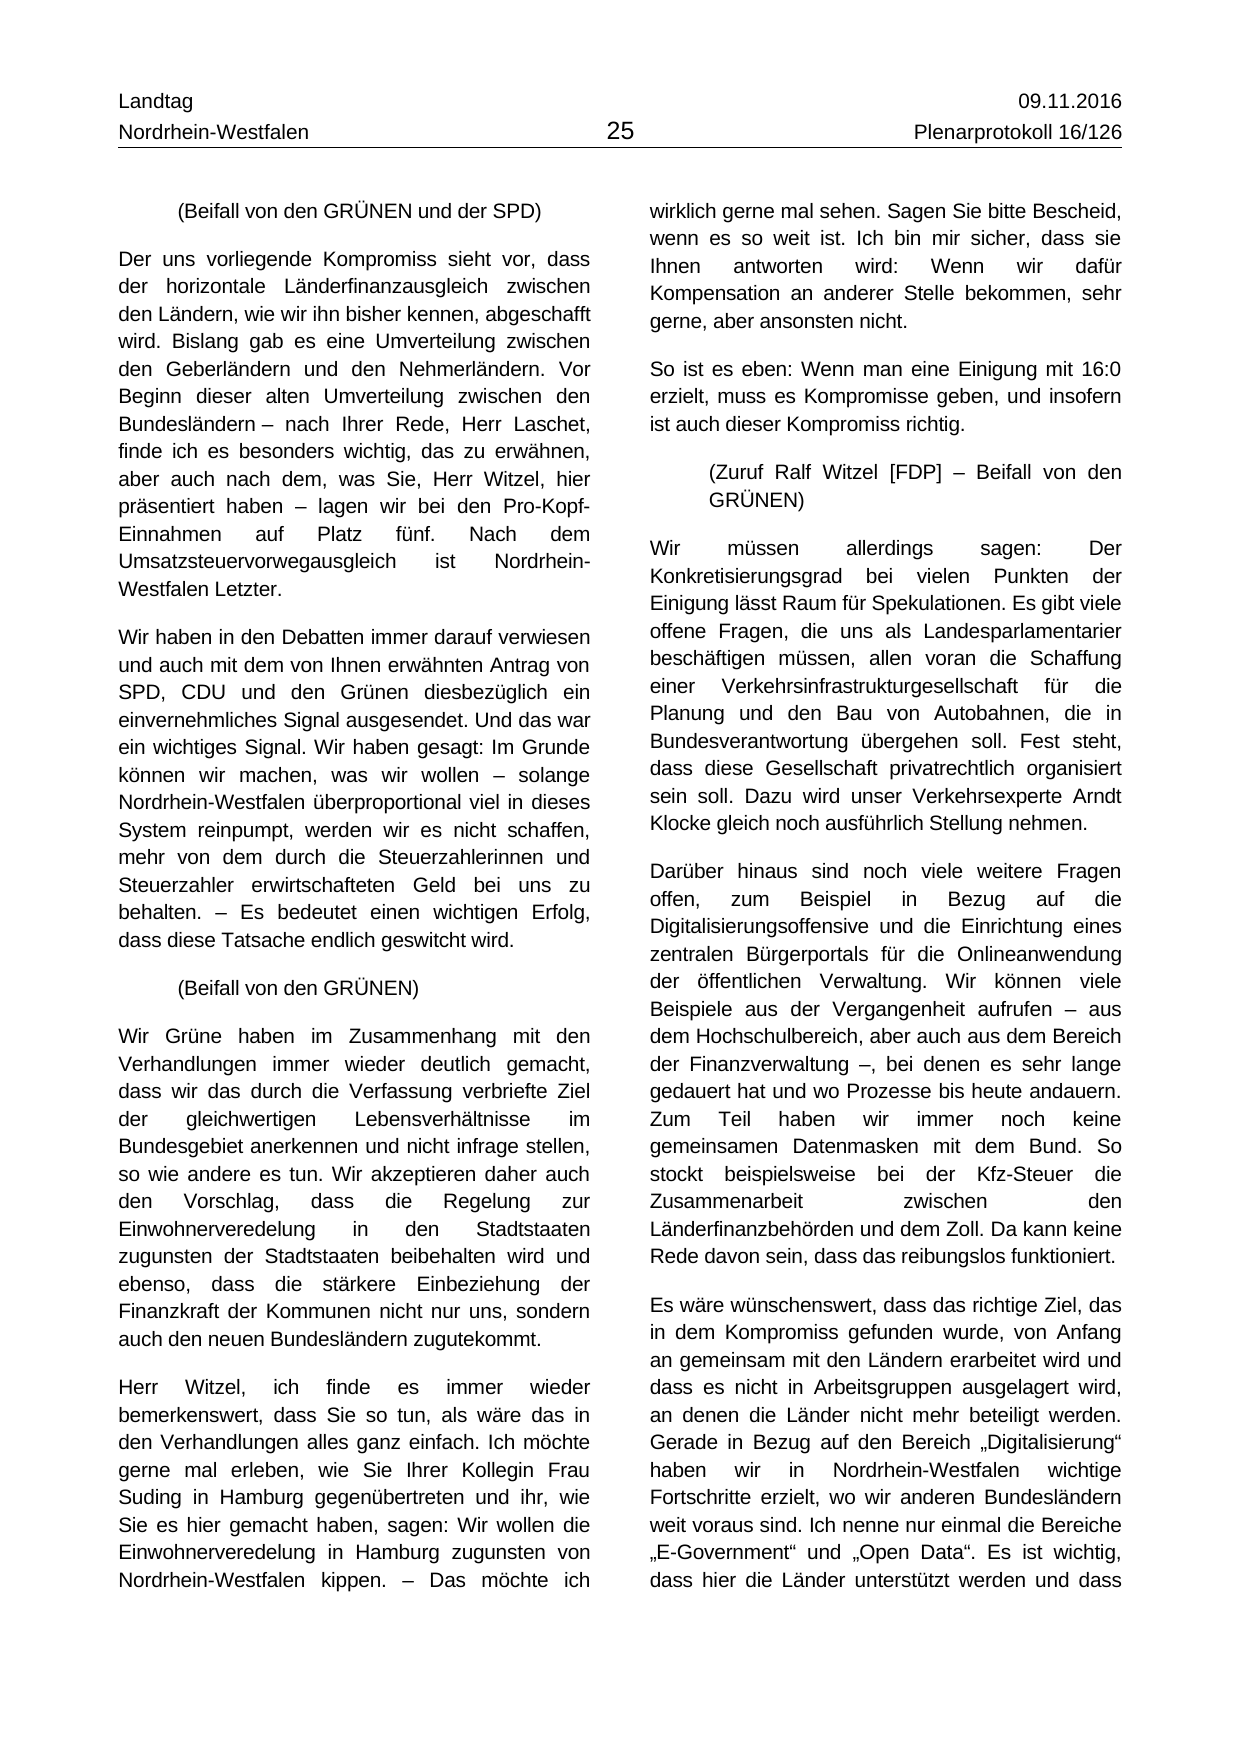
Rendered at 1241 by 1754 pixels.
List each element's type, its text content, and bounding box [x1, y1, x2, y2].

text So ist es eben: Wenn man eine Einigung mit 16:0 erzielt, muss es Kompromisse geben, und insofern ist auch dieser Kompromiss richtig. [649, 357, 1122, 436]
text Der uns vorliegende Kompromiss sieht vor, dass der horizontale Länderfinanzausgleich zwischen den Ländern, wie wir ihn bisher kennen, abgeschafft wird. Bislang gab es eine Umverteilung zwischen den Geberländern und den Nehmerländern. Vor Beginn dieser alten Umverteilung zwischen den Bundesländern – nach Ihrer Rede, Herr Laschet, finde ich es besonders wichtig, das zu erwähnen, aber auch nach dem, was Sie, Herr Witzel, hier präsentiert haben – lagen wir bei den Pro-Kopf-Einnahmen auf Platz fünf. Nach dem Umsatzsteuervorwegausgleich ist Nordrhein-Westfalen Letzter. [118, 247, 591, 601]
text Wir müssen allerdings sagen: Der Konkretisierungsgrad bei vielen Punkten der Einigung lässt Raum für Spekulationen. Es gibt viele offene Fragen, die uns als Landesparlamentarier beschäftigen müssen, allen voran die Schaffung einer Verkehrsinfrastrukturgesellschaft für die Planung und den Bau von Autobahnen, die in Bundesverantwortung übergehen soll. Fest steht, dass diese Gesellschaft privatrechtlich organisiert sein soll. Dazu wird unser Verkehrsexperte Arndt Klocke gleich noch ausführlich Stellung nehmen. [649, 536, 1122, 835]
text Wir Grüne haben im Zusammenhang mit den Verhandlungen immer wieder deutlich gemacht, dass wir das durch die Verfassung verbriefte Ziel der gleichwertigen Lebensverhältnisse im Bundesgebiet anerkennen und nicht infrage stellen, so wie andere es tun. Wir akzeptieren daher auch den Vorschlag, dass die Regelung zur Einwohnerveredelung in den Stadtstaaten zugunsten der Stadtstaaten beibehalten wird und ebenso, dass die stärkere Einbeziehung der Finanzkraft der Kommunen nicht nur uns, sondern auch den neuen Bundesländern zugutekommt. [118, 1024, 591, 1351]
text Wir haben in den Debatten immer darauf verwiesen und auch mit dem von Ihnen erwähnten Antrag von SPD, CDU und den Grünen diesbezüglich ein einvernehmliches Signal ausgesendet. Und das war ein wichtiges Signal. Wir haben gesagt: Im Grunde können wir machen, was wir wollen – solange Nordrhein-Westfalen überproportional viel in dieses System reinpumpt, werden wir es nicht schaffen, mehr von dem durch die Steuerzahlerinnen und Steuerzahler erwirtschafteten Geld bei uns zu behalten. – Es bedeutet einen wichtigen Erfolg, dass diese Tatsache endlich geswitcht wird. [118, 625, 591, 952]
text (Beifall von den GRÜNEN) [177, 976, 591, 1000]
text (Zuruf Ralf Witzel [FDP] – Beifall von den GRÜNEN) [709, 460, 1122, 512]
text Darüber hinaus sind noch viele weitere Fragen offen, zum Beispiel in Bezug auf die Digitalisierungsoffensive und die Einrichtung eines zentralen Bürgerportals für die Onlineanwendung der öffentlichen Verwaltung. Wir können viele Beispiele aus der Vergangenheit aufrufen – aus dem Hochschulbereich, aber auch aus dem Bereich der Finanzverwaltung –, bei denen es sehr lange gedauert hat und wo Prozesse bis heute andauern. Zum Teil haben wir immer noch keine gemeinsamen Datenmasken mit dem Bund. So stockt beispielsweise bei der Kfz-Steuer die Zusammenarbeit zwischen den Länderfinanzbehörden und dem Zoll. Da kann keine Rede davon sein, dass das reibungslos funktioniert. [649, 859, 1122, 1268]
text (Beifall von den GRÜNEN und der SPD) [177, 198, 591, 222]
text Herr Witzel, ich finde es immer wieder bemerkenswert, dass Sie so tun, als wäre das in den Verhandlungen alles ganz einfach. Ich möchte gerne mal erleben, wie Sie Ihrer Kollegin Frau Suding in Hamburg gegenübertreten und ihr, wie Sie es hier gemacht haben, sagen: Wir wollen die Einwohnerveredelung in Hamburg zugunsten von Nordrhein-Westfalen kippen. – Das möchte ich wirklich gerne mal sehen. Sagen Sie bitte Bescheid, wenn es so weit ist. Ich bin mir sicher, dass sie Ihnen antworten wird: Wenn wir dafür Kompensation an anderer Stelle bekommen, sehr gerne, aber ansonsten nicht. [649, 198, 1122, 332]
text Herr Witzel, ich finde es immer wieder bemerkenswert, dass Sie so tun, als wäre das in den Verhandlungen alles ganz einfach. Ich möchte gerne mal erleben, wie Sie Ihrer Kollegin Frau Suding in Hamburg gegenübertreten und ihr, wie Sie es hier gemacht haben, sagen: Wir wollen die Einwohnerveredelung in Hamburg zugunsten von Nordrhein-Westfalen kippen. – Das möchte ich wirklich gerne mal sehen. Sagen Sie bitte Bescheid, wenn es so weit ist. Ich bin mir sicher, dass sie Ihnen antworten wird: Wenn wir dafür Kompensation an anderer Stelle bekommen, sehr gerne, aber ansonsten nicht. [118, 1375, 591, 1592]
